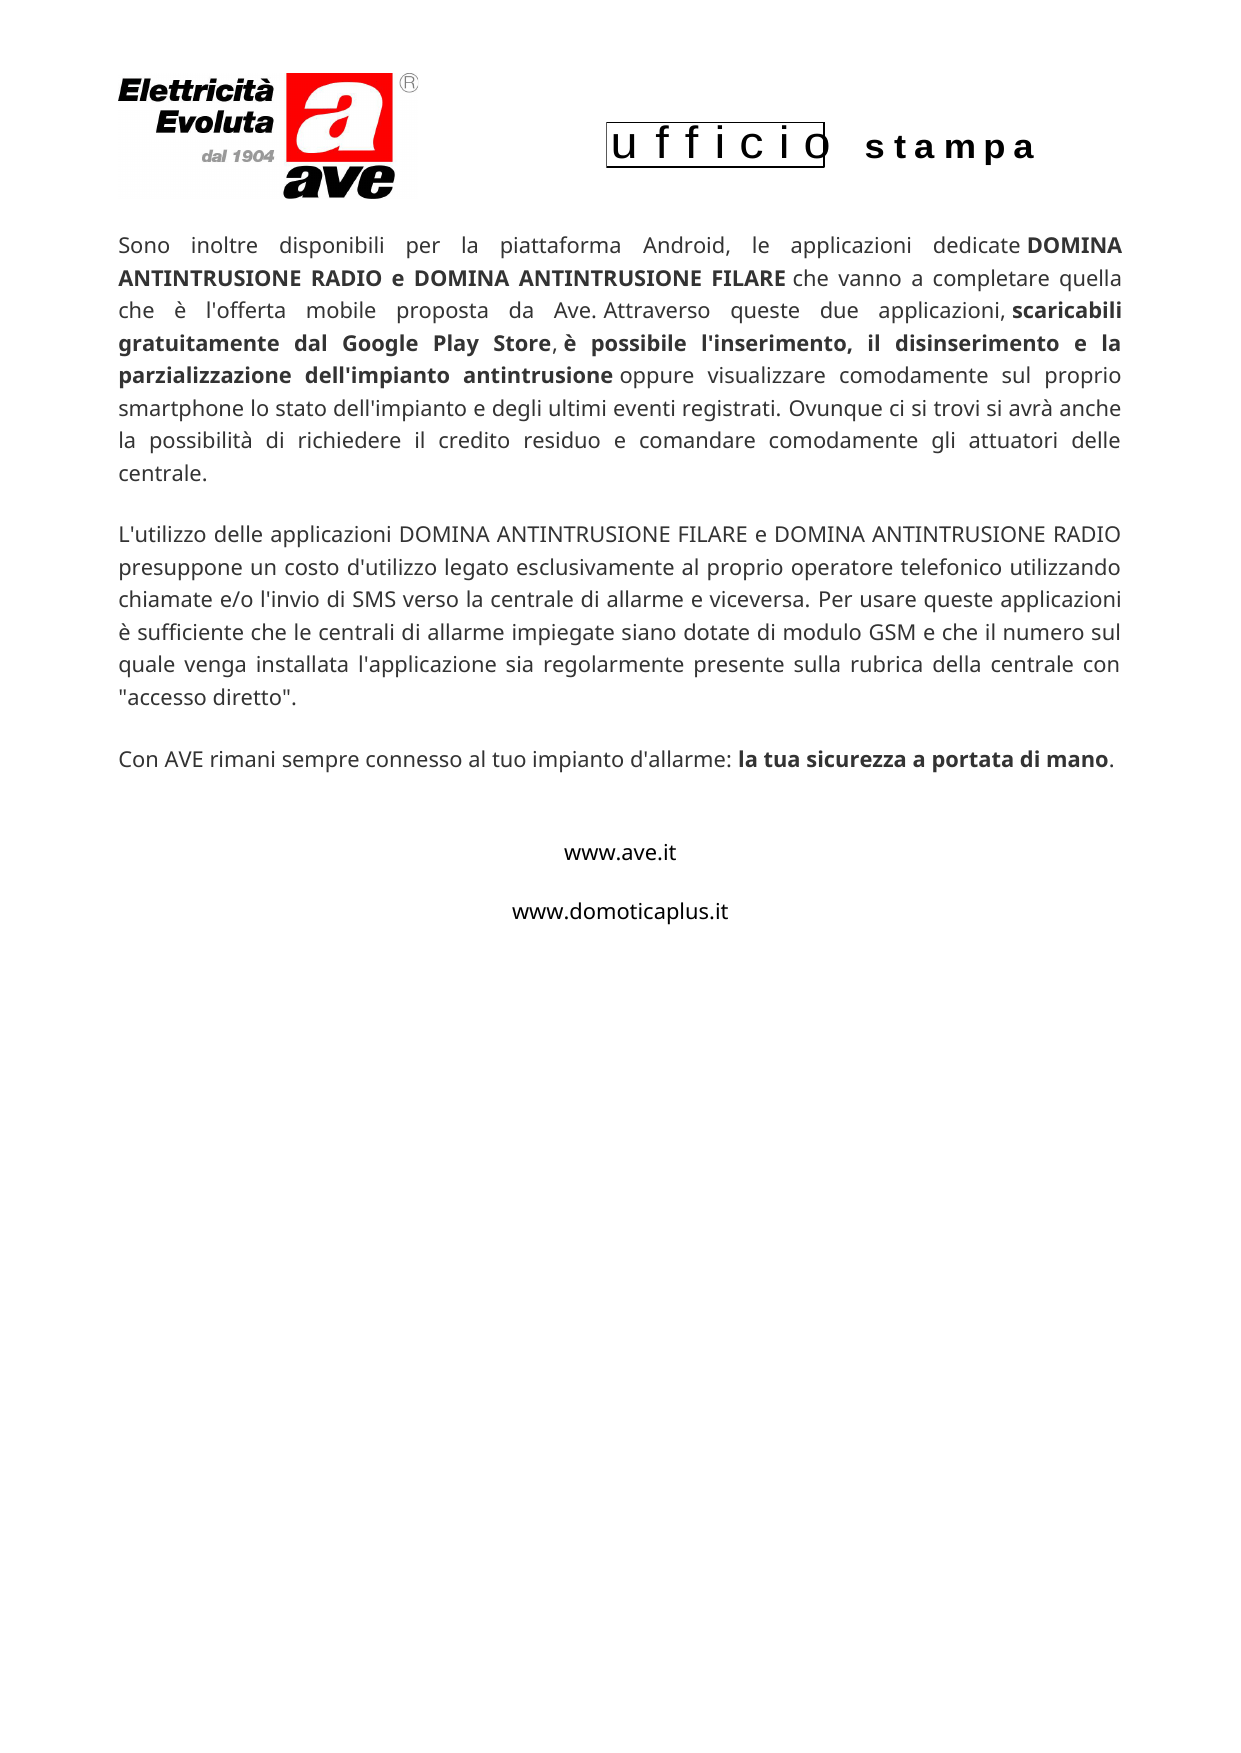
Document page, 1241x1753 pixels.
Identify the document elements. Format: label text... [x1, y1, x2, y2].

text Con AVE rimani sempre connesso al tuo impianto d'allarme: la tua sicurezza a portata di mano. [118, 741, 1122, 773]
picture [118, 73, 419, 199]
text www.ave.it [118, 837, 1122, 866]
text L'utilizzo delle applicazioni DOMINA ANTINTRUSIONE FILARE e DOMINA ANTINTRUSIONE RADIO presuppone un costo d'utilizzo legato esclusivamente al proprio operatore telefonico utilizzando chiamate e/o l'invio di SMS verso la centrale di allarme e viceversa. Per usare queste applicazioni è sufficiente che le centrali di allarme impiegate siano dotate di modulo GSM e che il numero sul quale venga installata l'applicazione sia regolarmente presente sulla rubrica della centrale con "accesso diretto". [118, 517, 1122, 712]
text www.domoticaplus.it [118, 896, 1122, 926]
text Sono inoltre disponibili per la piattaforma Android, le applicazioni dedicate DOMINA ANTINTRUSIONE RADIO e DOMINA ANTINTRUSIONE FILARE che vanno a completare quella che è l'offerta mobile proposta da Ave. Attraverso queste due applicazioni, scaricabili gratuitamente dal Google Play Store, è possibile l'inserimento, il disinserimento e la parzializzazione dell'impianto antintrusione oppure visualizzare comodamente sul proprio smartphone lo stato dell'impianto e degli ultimi eventi registrati. Ovunque ci si trovi si avrà anche la possibilità di richiedere il credito residuo e comandare comodamente gli attuatori delle centrale. [118, 227, 1122, 487]
